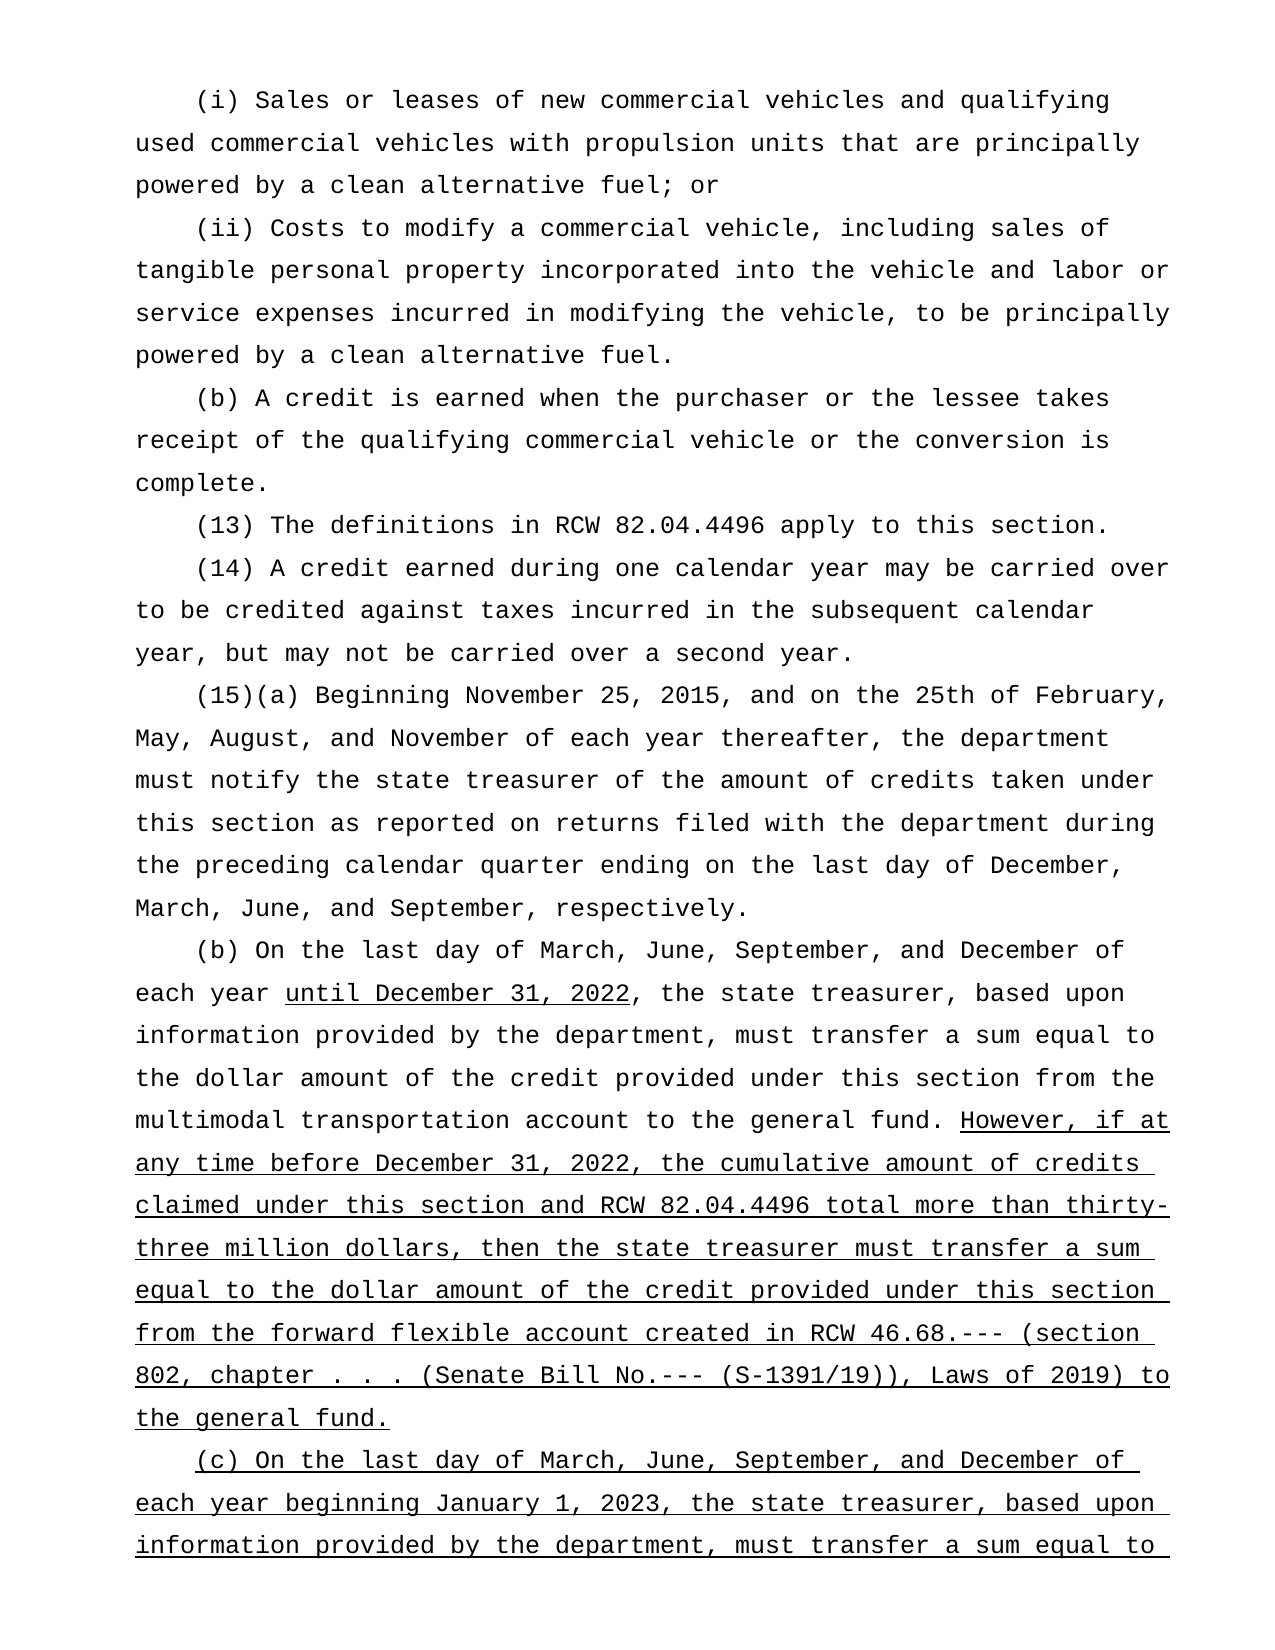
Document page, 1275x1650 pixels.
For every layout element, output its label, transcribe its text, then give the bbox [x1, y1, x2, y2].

text (b) On the last day of March, June, September, and December of each year until December 31, 2022, the state treasurer, based upon information provided by the department, must transfer a sum equal to the dollar amount of the credit provided under this section from the multimodal transportation account to the general fund. However, if at any time before December 31, 2022, the cumulative amount of credits claimed under this section and RCW 82.04.4496 total more than thirty-three million dollars, then the state treasurer must transfer a sum equal to the dollar amount of the credit provided under this section from the forward flexible account created in RCW 46.68.--- (section 802, chapter . . . (Senate Bill No.--- (S-1391/19)), Laws of 2019) to the general fund. [135, 925, 1170, 1216]
text (b) On the last day of March, June, September, and December of each year until December 31, 2022, the state treasurer, based upon information provided by the department, must transfer a sum equal to the dollar amount of the credit provided under this section from the multimodal transportation account to the general fund. However, if at any time before December 31, 2022, the cumulative amount of credits claimed under this section and RCW 82.04.4496 total more than thirty-three million dollars, then the state treasurer must transfer a sum equal to the dollar amount of the credit provided under this section from the forward flexible account created in RCW 46.68.--- (section 802, chapter . . . (Senate Bill No.--- (S-1391/19)), Laws of 2019) to the general fund. [135, 1218, 1170, 1301]
text (15)(a) Beginning November 25, 2015, and on the 25th of February, May, August, and November of each year thereafter, the department must notify the state treasurer of the amount of credits taken under this section as reported on returns filed with the department during the preceding calendar quarter ending on the last day of December, March, June, and September, respectively. [135, 670, 1170, 925]
text (13) The definitions in RCW 82.04.4496 apply to this section. [135, 500, 1170, 542]
text (i) Sales or leases of new commercial vehicles and qualifying used commercial vehicles with propulsion units that are principally powered by a clean alternative fuel; or [135, 75, 1170, 202]
text (b) A credit is earned when the purchaser or the lessee takes receipt of the qualifying commercial vehicle or the conversion is complete. [135, 372, 1170, 500]
text (b) On the last day of March, June, September, and December of each year until December 31, 2022, the state treasurer, based upon information provided by the department, must transfer a sum equal to the dollar amount of the credit provided under this section from the multimodal transportation account to the general fund. However, if at any time before December 31, 2022, the cumulative amount of credits claimed under this section and RCW 82.04.4496 total more than thirty-three million dollars, then the state treasurer must transfer a sum equal to the dollar amount of the credit provided under this section from the forward flexible account created in RCW 46.68.--- (section 802, chapter . . . (Senate Bill No.--- (S-1391/19)), Laws of 2019) to the general fund. [135, 1303, 1170, 1386]
text (14) A credit earned during one calendar year may be carried over to be credited against taxes incurred in the subsequent calendar year, but may not be carried over a second year. [135, 542, 1170, 670]
text (ii) Costs to modify a commercial vehicle, including sales of tangible personal property incorporated into the vehicle and labor or service expenses incurred in modifying the vehicle, to be principally powered by a clean alternative fuel. [135, 202, 1170, 372]
text (b) On the last day of March, June, September, and December of each year until December 31, 2022, the state treasurer, based upon information provided by the department, must transfer a sum equal to the dollar amount of the credit provided under this section from the multimodal transportation account to the general fund. However, if at any time before December 31, 2022, the cumulative amount of credits claimed under this section and RCW 82.04.4496 total more than thirty-three million dollars, then the state treasurer must transfer a sum equal to the dollar amount of the credit provided under this section from the forward flexible account created in RCW 46.68.--- (section 802, chapter . . . (Senate Bill No.--- (S-1391/19)), Laws of 2019) to the general fund. [135, 1388, 1170, 1435]
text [135, 1515, 1170, 1556]
